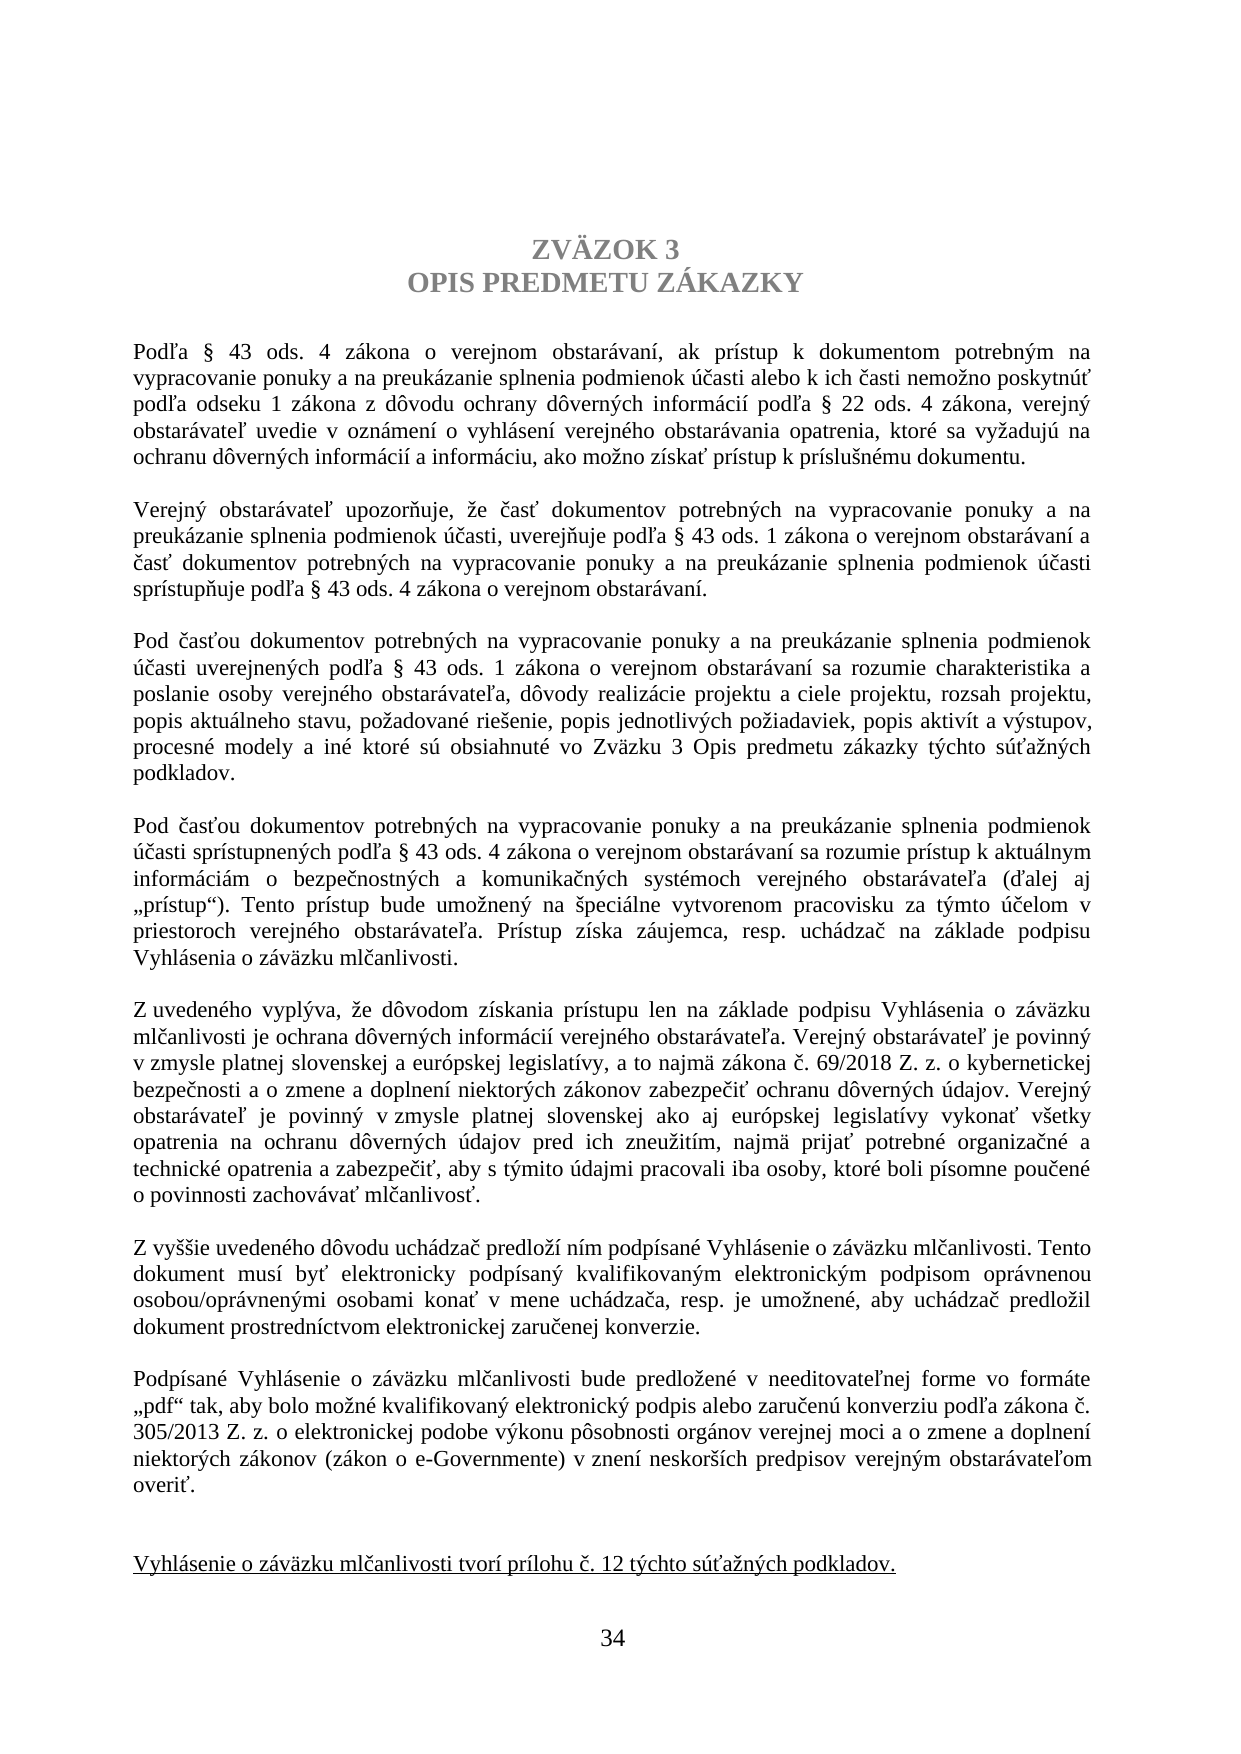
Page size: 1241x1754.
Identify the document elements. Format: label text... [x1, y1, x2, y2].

list Vyhlásenie o záväzku mlčanlivosti tvorí prílohu č. 12 týchto súťažných podkladov. [133, 1550, 1092, 1576]
list Pod časťou dokumentov potrebných na vypracovanie ponuky a na preukázanie splnenia podmienok účasti sprístupnených podľa § 43 ods. 4 zákona o verejnom obstarávaní sa rozumie prístup k aktuálnym informáciám o bezpečnostných a komunikačných systémoch verejného obstarávateľa (ďalej aj „prístup“). Tento prístup bude umožnený na špeciálne vytvorenom pracovisku za týmto účelom v priestoroch verejného obstarávateľa. Prístup získa záujemca, resp. uchádzač na základe podpisu Vyhlásenia o záväzku mlčanlivosti. [133, 812, 1092, 970]
text ZVÄZOK 3 Opis predmetu zákazky [133, 232, 1078, 299]
list Podpísané Vyhlásenie o záväzku mlčanlivosti bude predložené v needitovateľnej forme vo formáte „pdf“ tak, aby bolo možné kvalifikovaný elektronický podpis alebo zaručenú konverziu podľa zákona č. 305/2013 Z. z. o elektronickej podobe výkonu pôsobnosti orgánov verejnej moci a o zmene a doplnení niektorých zákonov (zákon o e-Governmente) v znení neskorších predpisov verejným obstarávateľom overiť. [133, 1366, 1092, 1497]
list Z vyššie uvedeného dôvodu uchádzač predloží ním podpísané Vyhlásenie o záväzku mlčanlivosti. Tento dokument musí byť elektronicky podpísaný kvalifikovaným elektronickým podpisom oprávnenou osobou/oprávnenými osobami konať v mene uchádzača, resp. je umožnené, aby uchádzač predložil dokument prostredníctvom elektronickej zaručenej konverzie. [133, 1234, 1092, 1339]
list Verejný obstarávateľ upozorňuje, že časť dokumentov potrebných na vypracovanie ponuky a na preukázanie splnenia podmienok účasti, uverejňuje podľa § 43 ods. 1 zákona o verejnom obstarávaní a časť dokumentov potrebných na vypracovanie ponuky a na preukázanie splnenia podmienok účasti sprístupňuje podľa § 43 ods. 4 zákona o verejnom obstarávaní. [133, 496, 1092, 601]
list Z uvedeného vyplýva, že dôvodom získania prístupu len na základe podpisu Vyhlásenia o záväzku mlčanlivosti je ochrana dôverných informácií verejného obstarávateľa. Verejný obstarávateľ je povinný v zmysle platnej slovenskej a európskej legislatívy, a to najmä zákona č. 69/2018 Z. z. o kybernetickej bezpečnosti a o zmene a doplnení niektorých zákonov zabezpečiť ochranu dôverných údajov. Verejný obstarávateľ je povinný v zmysle platnej slovenskej ako aj európskej legislatívy vykonať všetky opatrenia na ochranu dôverných údajov pred ich zneužitím, najmä prijať potrebné organizačné a technické opatrenia a zabezpečiť, aby s týmito údajmi pracovali iba osoby, ktoré boli písomne poučené o povinnosti zachovávať mlčanlivosť. [133, 997, 1092, 1207]
list Pod časťou dokumentov potrebných na vypracovanie ponuky a na preukázanie splnenia podmienok účasti uverejnených podľa § 43 ods. 1 zákona o verejnom obstarávaní sa rozumie charakteristika a poslanie osoby verejného obstarávateľa, dôvody realizácie projektu a ciele projektu, rozsah projektu, popis aktuálneho stavu, požadované riešenie, popis jednotlivých požiadaviek, popis aktivít a výstupov, procesné modely a iné ktoré sú obsiahnuté vo Zväzku 3 Opis predmetu zákazky týchto súťažných podkladov. [133, 628, 1092, 786]
list Podľa § 43 ods. 4 zákona o verejnom obstarávaní, ak prístup k dokumentom potrebným na vypracovanie ponuky a na preukázanie splnenia podmienok účasti alebo k ich časti nemožno poskytnúť podľa odseku 1 zákona z dôvodu ochrany dôverných informácií podľa § 22 ods. 4 zákona, verejný obstarávateľ uvedie v oznámení o vyhlásení verejného obstarávania opatrenia, ktoré sa vyžadujú na ochranu dôverných informácií a informáciu, ako možno získať prístup k príslušnému dokumentu. [133, 338, 1092, 469]
